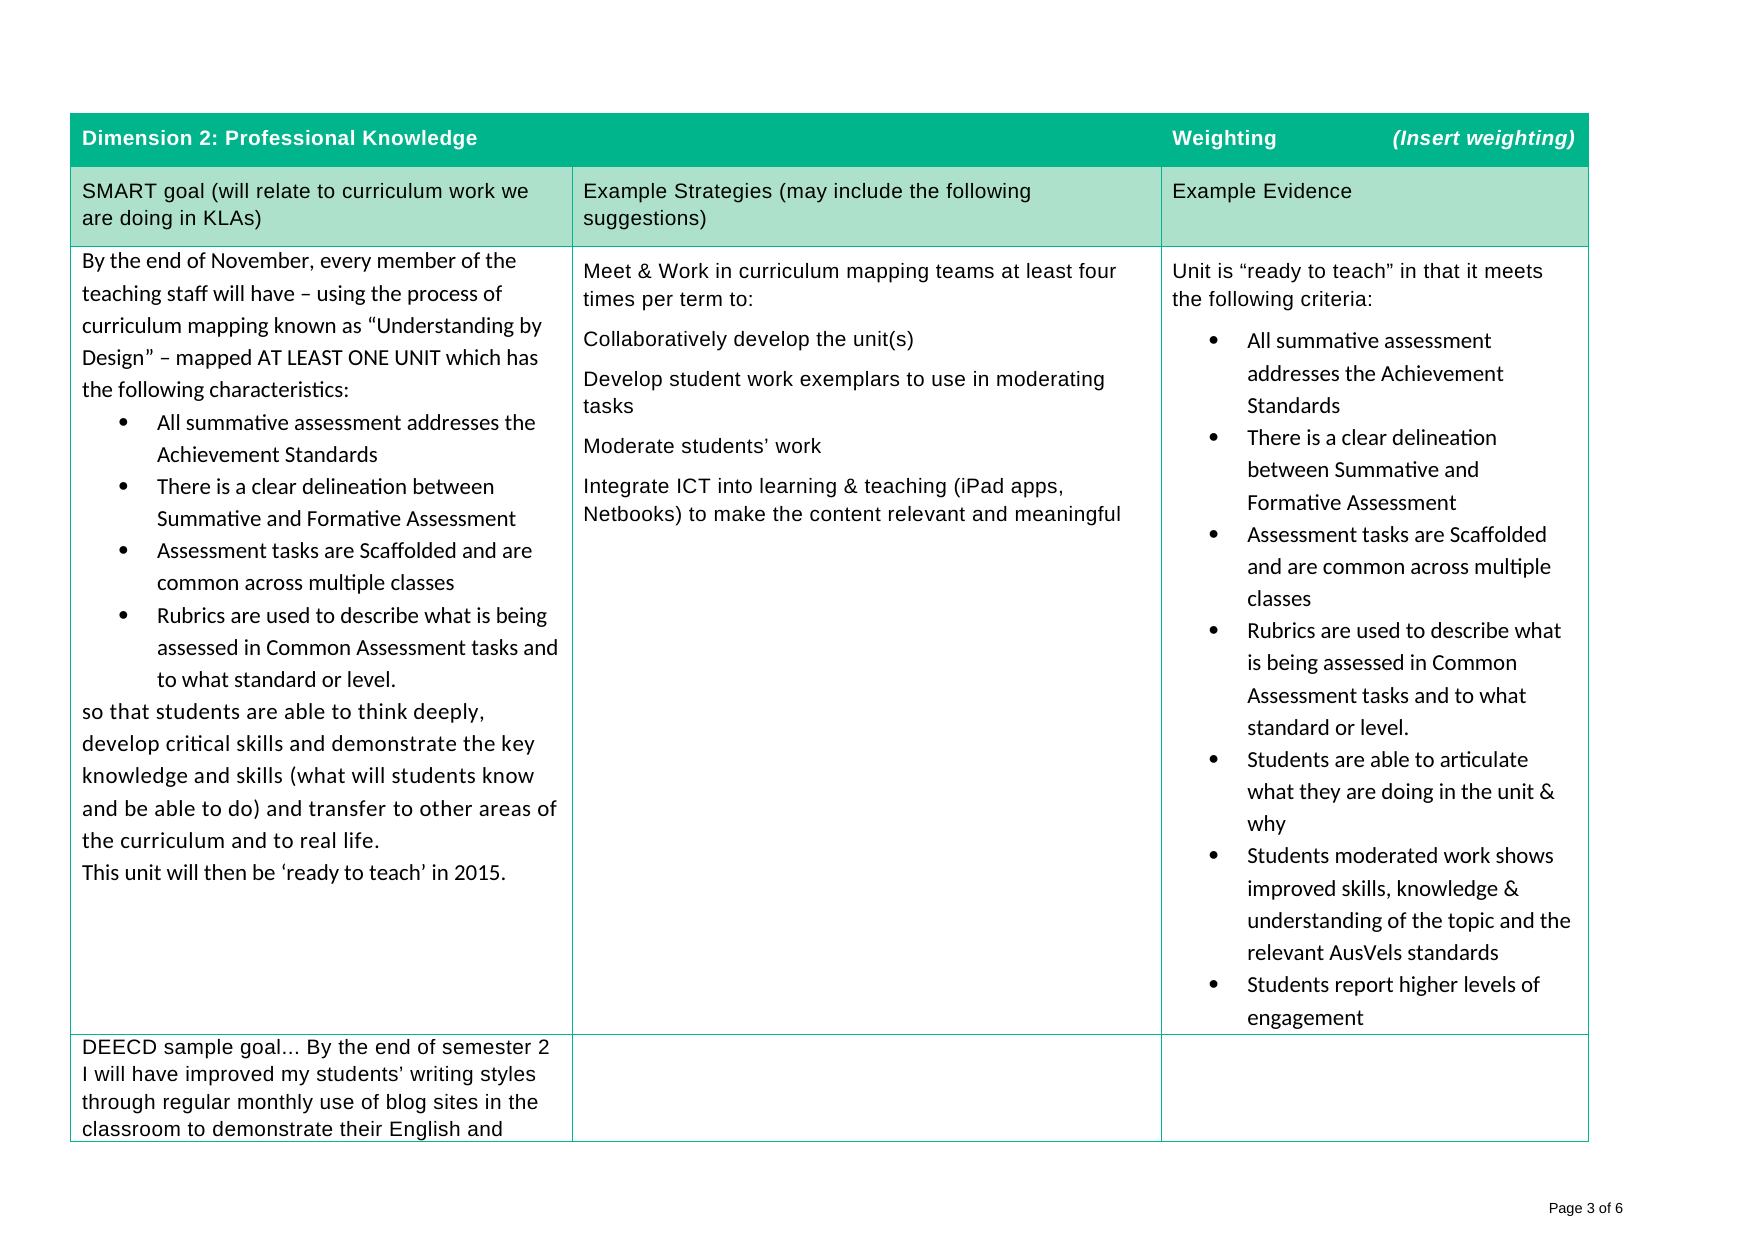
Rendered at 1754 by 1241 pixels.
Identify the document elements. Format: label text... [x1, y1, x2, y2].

table_cell Meet & Work in curriculum mapping teams at least four times per term to: Collaboratively develop the unit(s) Develop student work exemplars to use in moderating tasks Moderate students’ work Integrate ICT into learning & teaching (iPad apps, Netbooks) to make the content relevant and meaningful [573, 247, 1161, 1034]
table_cell Example Evidence [1162, 167, 1588, 246]
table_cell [71, 1035, 572, 1141]
table_cell [1162, 1035, 1588, 1141]
table_cell By the end of November, every member of the teaching staff will have – using the process of curriculum mapping known as “Understanding by Design” – mapped AT LEAST ONE UNIT which has the following characteristics: All summative assessment addresses the Achievement Standards There is a clear delineation between Summative and Formative Assessment Assessment tasks are Scaffolded and are common across multiple classes Rubrics are used to describe what is being assessed in Common Assessment tasks and to what standard or level. so that students are able to think deeply, develop critical skills and demonstrate the key knowledge and skills (what will students know and be able to do) and transfer to other areas of the curriculum and to real life. This unit will then be ‘ready to teach’ in 2015. [71, 247, 572, 1034]
table_cell Unit is “ready to teach” in that it meets the following criteria: All summative assessment addresses the Achievement Standards There is a clear delineation between Summative and Formative Assessment Assessment tasks are Scaffolded and are common across multiple classes Rubrics are used to describe what is being assessed in Common Assessment tasks and to what standard or level. Students are able to articulate what they are doing in the unit & why Students moderated work shows improved skills, knowledge & understanding of the topic and the relevant AusVels standards Students report higher levels of engagement [1162, 247, 1588, 1034]
table_header Dimension 2: Professional Knowledge [71, 114, 1161, 166]
table_cell SMART goal (will relate to curriculum work we are doing in KLAs) [71, 167, 572, 246]
table_cell Example Strategies (may include the following suggestions) [573, 167, 1161, 246]
table_cell [573, 1035, 1161, 1141]
table_header Weighting [1162, 114, 1344, 166]
table_header (Insert weighting) [1345, 114, 1588, 166]
